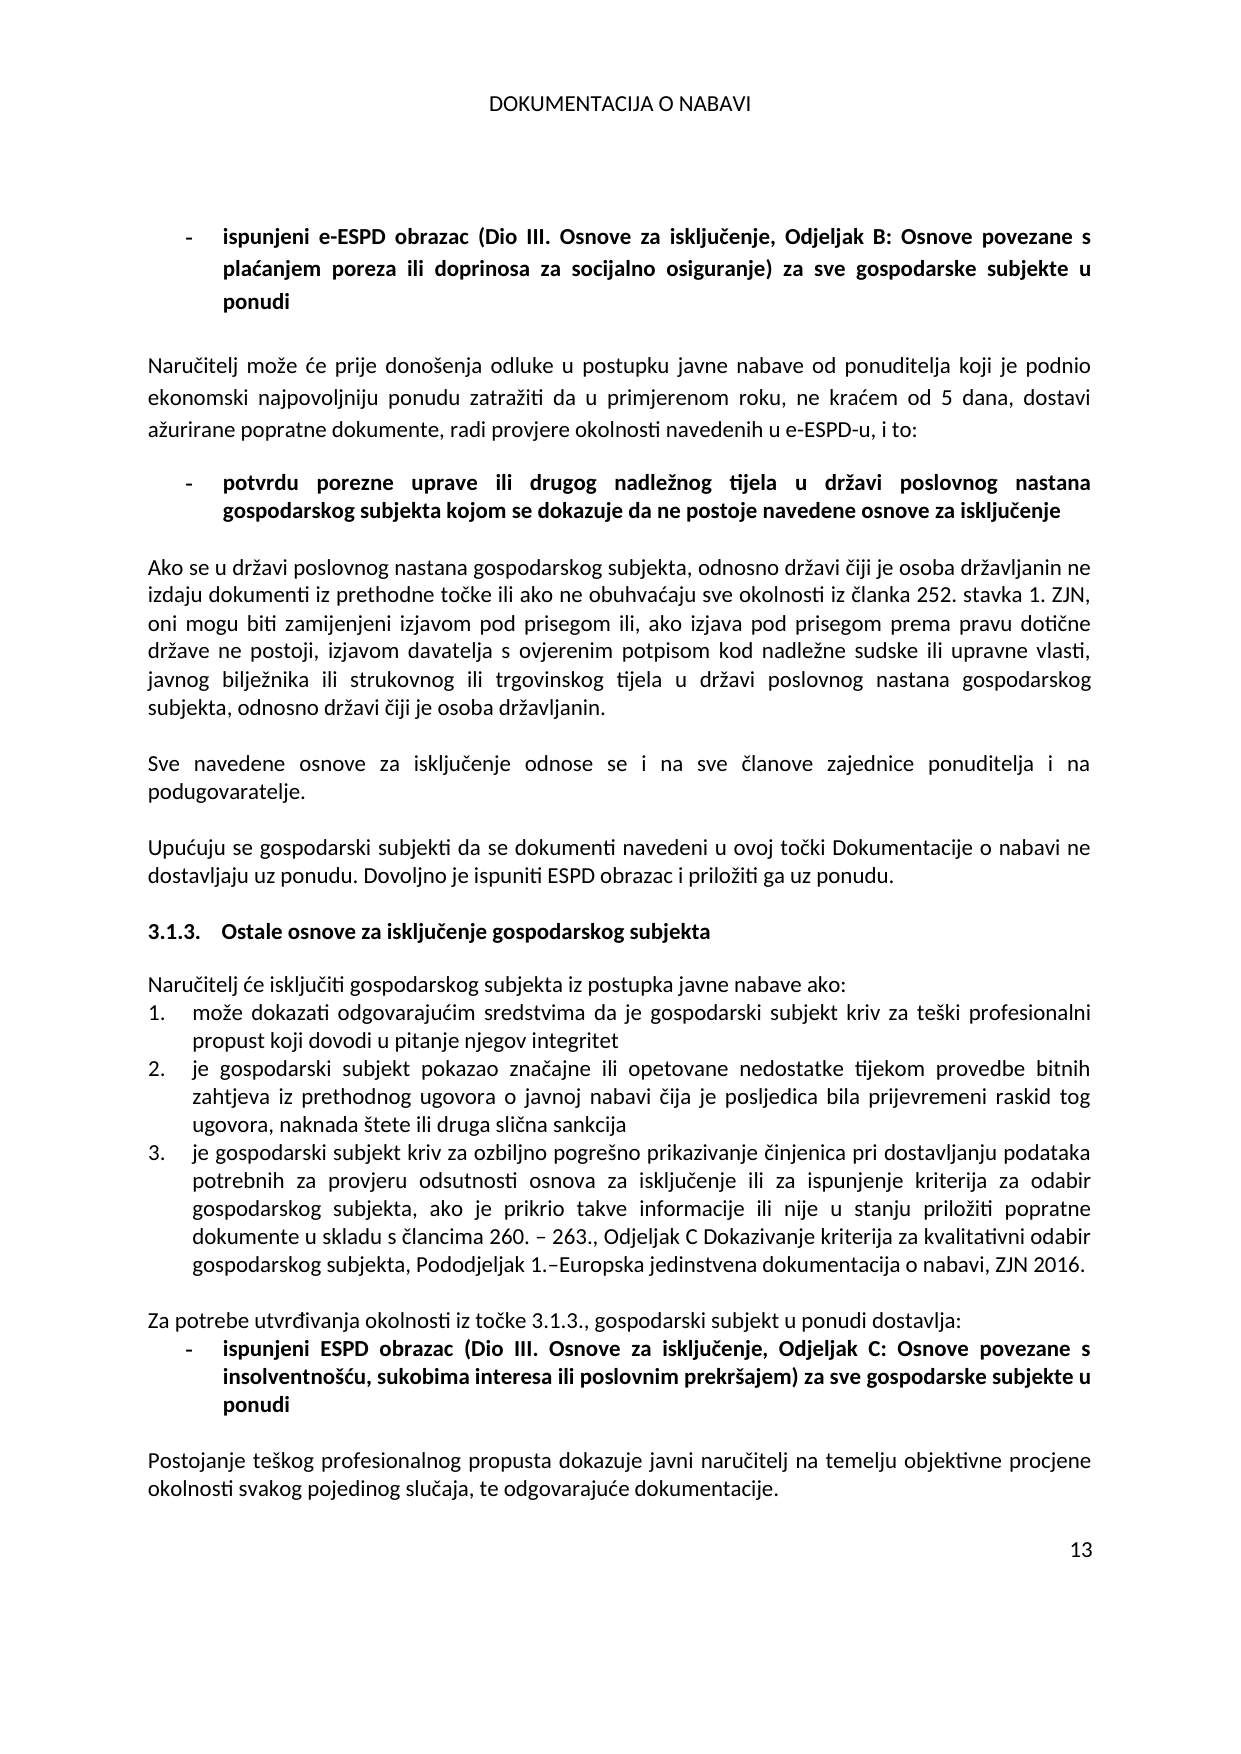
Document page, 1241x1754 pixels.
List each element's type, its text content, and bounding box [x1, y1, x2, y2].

text Upućuju se gospodarski subjekti da se dokumenti navedeni u ovoj točki Dokumentacije o nabavi ne dostavljaju uz ponudu. Dovoljno je ispuniti ESPD obrazac i priložiti ga uz ponudu. [148, 833, 1092, 889]
text Naručitelj može će prije donošenja odluke u postupku javne nabave od ponuditelja koji je podnio ekonomski najpovoljniju ponudu zatražiti da u primjerenom roku, ne kraćem od 5 dana, dostavi ažurirane popratne dokumente, radi provjere okolnosti navedenih u e-ESPD-u, i to: [148, 351, 1092, 443]
list je gospodarski subjekt kriv za ozbiljno pogrešno prikazivanje činjenica pri dostavljanju podataka potrebnih za provjeru odsutnosti osnova za isključenje ili za ispunjenje kriterija za odabir gospodarskog subjekta, ako je prikrio takve informacije ili nije u stanju priložiti popratne dokumente u skladu s člancima 260. – 263., Odjeljak C Dokazivanje kriterija za kvalitativni odabir gospodarskog subjekta, Pododjeljak 1.–Europska jedinstvena dokumentacija o nabavi, ZJN 2016. [148, 1138, 1092, 1278]
list ispunjeni ESPD obrazac (Dio III. Osnove za isključenje, Odjeljak C: Osnove povezane s insolventnošću, sukobima interesa ili poslovnim prekršajem) za sve gospodarske subjekte u ponudi [185, 1334, 1092, 1418]
text Postojanje teškog profesionalnog propusta dokazuje javni naručitelj na temelju objektivne procjene okolnosti svakog pojedinog slučaja, te odgovarajuće dokumentacije. [148, 1446, 1092, 1502]
list ispunjeni e-ESPD obrazac (Dio III. Osnove za isključenje, Odjeljak B: Osnove povezane s plaćanjem poreza ili doprinosa za socijalno osiguranje) za sve gospodarske subjekte u ponudi [185, 222, 1092, 315]
text Za potrebe utvrđivanja okolnosti iz točke 3.1.3., gospodarski subjekt u ponudi dostavlja: [148, 1306, 1092, 1334]
text 3.1.3. Ostale osnove za isključenje gospodarskog subjekta [148, 917, 1092, 945]
text Sve navedene osnove za isključenje odnose se i na sve članove zajednice ponuditelja i na podugovaratelje. [148, 749, 1092, 805]
text Ako se u državi poslovnog nastana gospodarskog subjekta, odnosno državi čiji je osoba državljanin ne izdaju dokumenti iz prethodne točke ili ako ne obuhvaćaju sve okolnosti iz članka 252. stavka 1. ZJN, oni mogu biti zamijenjeni izjavom pod prisegom ili, ako izjava pod prisegom prema pravu dotične države ne postoji, izjavom davatelja s ovjerenim potpisom kod nadležne sudske ili upravne vlasti, javnog bilježnika ili strukovnog ili trgovinskog tijela u državi poslovnog nastana gospodarskog subjekta, odnosno državi čiji je osoba državljanin. [148, 553, 1092, 721]
list može dokazati odgovarajućim sredstvima da je gospodarski subjekt kriv za teški profesionalni propust koji dovodi u pitanje njegov integritet [148, 998, 1092, 1054]
list je gospodarski subjekt pokazao značajne ili opetovane nedostatke tijekom provedbe bitnih zahtjeva iz prethodnog ugovora o javnoj nabavi čija je posljedica bila prijevremeni raskid tog ugovora, naknada štete ili druga slična sankcija [148, 1054, 1092, 1138]
text Naručitelj će isključiti gospodarskog subjekta iz postupka javne nabave ako: [148, 970, 1092, 998]
list potvrdu porezne uprave ili drugog nadležnog tijela u državi poslovnog nastana gospodarskog subjekta kojom se dokazuje da ne postoje navedene osnove za isključenje [185, 468, 1092, 524]
